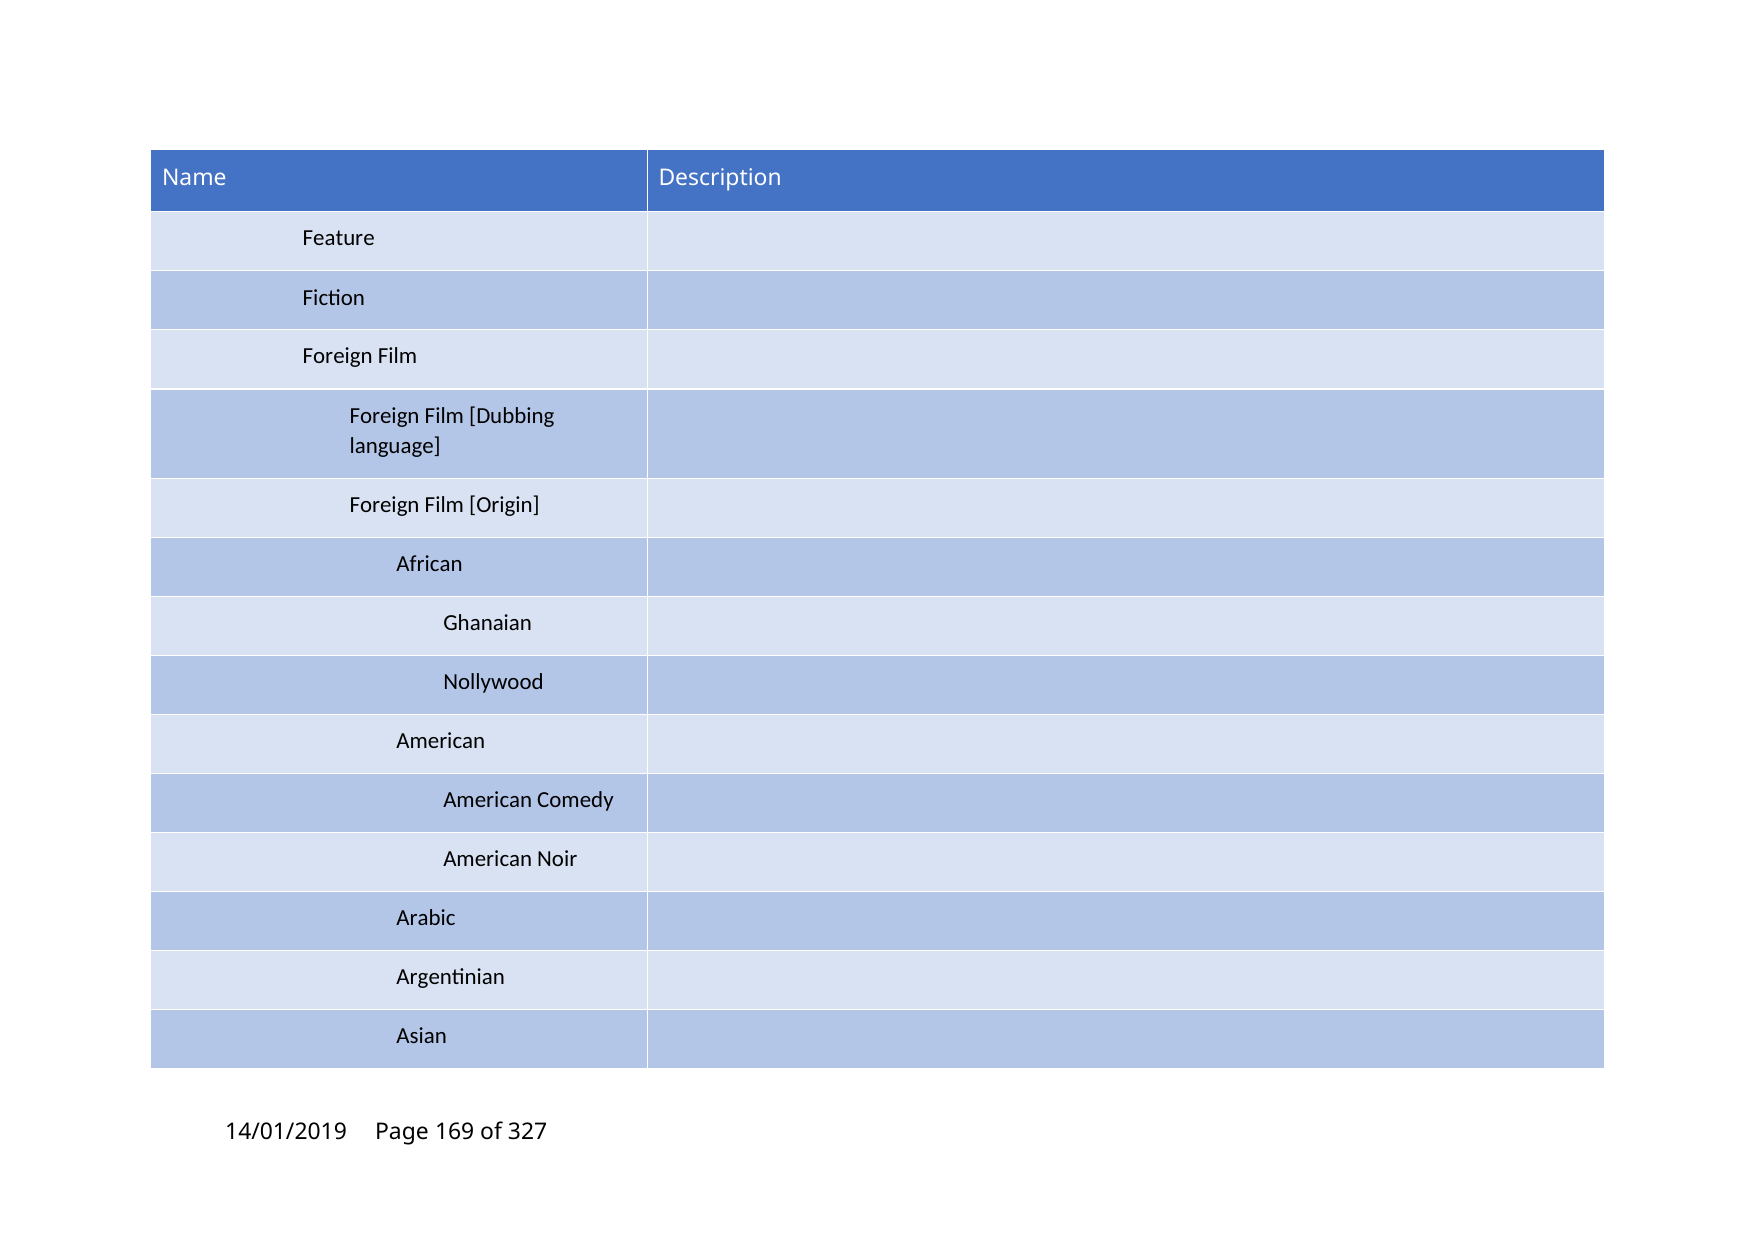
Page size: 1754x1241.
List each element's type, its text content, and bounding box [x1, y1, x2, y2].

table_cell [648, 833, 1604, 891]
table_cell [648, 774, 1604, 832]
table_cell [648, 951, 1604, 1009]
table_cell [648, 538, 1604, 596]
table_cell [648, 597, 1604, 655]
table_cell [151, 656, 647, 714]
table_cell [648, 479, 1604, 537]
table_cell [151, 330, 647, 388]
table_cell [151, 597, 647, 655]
table_header Description [648, 150, 1604, 211]
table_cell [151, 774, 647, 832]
table_header Name [151, 150, 647, 211]
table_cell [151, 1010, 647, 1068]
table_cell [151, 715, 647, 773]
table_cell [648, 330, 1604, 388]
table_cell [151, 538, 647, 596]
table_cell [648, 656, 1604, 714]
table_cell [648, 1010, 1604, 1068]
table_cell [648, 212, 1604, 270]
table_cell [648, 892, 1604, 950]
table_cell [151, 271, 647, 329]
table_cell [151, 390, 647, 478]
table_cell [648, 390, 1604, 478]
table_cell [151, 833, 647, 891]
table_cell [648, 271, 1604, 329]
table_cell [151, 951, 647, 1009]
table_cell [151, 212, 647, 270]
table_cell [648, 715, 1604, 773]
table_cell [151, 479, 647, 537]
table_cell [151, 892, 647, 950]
